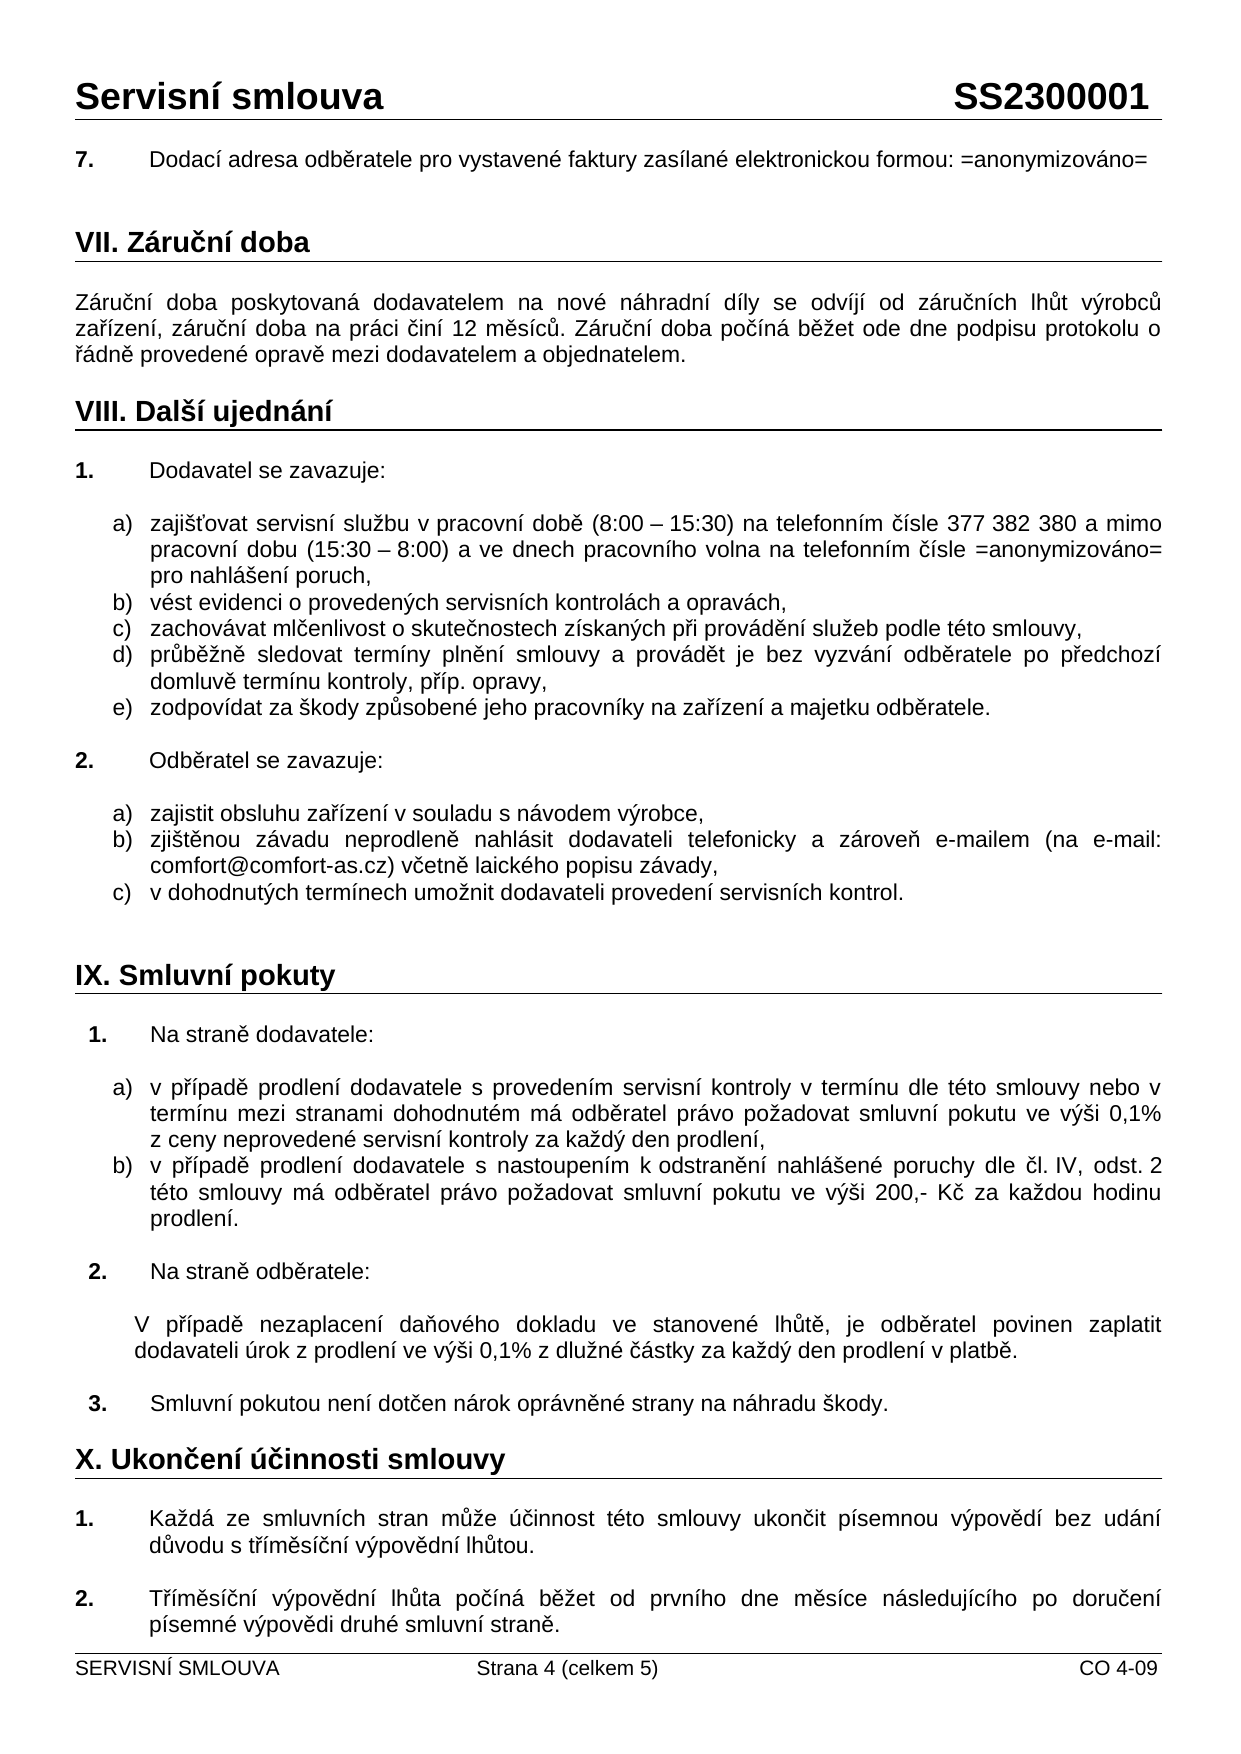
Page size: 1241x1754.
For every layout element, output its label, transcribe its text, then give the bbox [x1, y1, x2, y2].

text VII. Záruční doba [75, 226, 1162, 261]
list Na straně dodavatele: [88, 1021, 1162, 1047]
list Dodací adresa odběratele pro vystavené faktury zasílané elektronickou formou: =anonymizováno= [75, 146, 1162, 173]
list Odběratel se zavazuje: [75, 747, 1162, 773]
text V případě nezaplacení daňového dokladu ve stanovené lhůtě, je odběratel povinen zaplatit dodavateli úrok z prodlení ve výši 0,1% z dlužné částky za každý den prodlení v platbě. [134, 1311, 1162, 1363]
list v dohodnutých termínech umožnit dodavateli provedení servisních kontrol. [112, 879, 1162, 905]
text IX. Smluvní pokuty [75, 958, 1162, 993]
list zajišťovat servisní službu v pracovní době (8:00 – 15:30) na telefonním čísle 377 382 380 a mimo pracovní dobu (15:30 – 8:00) a ve dnech pracovního volna na telefonním čísle =anonymizováno= pro nahlášení poruch, [112, 510, 1162, 589]
list Každá ze smluvních stran může účinnost této smlouvy ukončit písemnou výpovědí bez udání důvodu s tříměsíční výpovědní lhůtou. [75, 1505, 1162, 1558]
list zodpovídat za škody způsobené jeho pracovníky na zařízení a majetku odběratele. [112, 694, 1162, 721]
list průběžně sledovat termíny plnění smlouvy a provádět je bez vyzvání odběratele po předchozí domluvě termínu kontroly, příp. opravy, [112, 641, 1162, 694]
text X. Ukončení účinnosti smlouvy [75, 1442, 1162, 1478]
text VIII. Další ujednání [75, 394, 1162, 429]
text a) v případě prodlení dodavatele s provedením servisní kontroly v termínu dle této smlouvy nebo v termínu mezi stranami dohodnutém má odběratel právo požadovat smluvní pokutu ve výši 0,1% z ceny neprovedené servisní kontroly za každý den prodlení, [112, 1073, 1162, 1152]
text Záruční doba poskytovaná dodavatelem na nové náhradní díly se odvíjí od záručních lhůt výrobců zařízení, záruční doba na práci činí 12 měsíců. Záruční doba počíná běžet ode dne podpisu protokolu o řádně provedené opravě mezi dodavatelem a objednatelem. [75, 288, 1162, 368]
text b) v případě prodlení dodavatele s nastoupením k odstranění nahlášené poruchy dle čl. IV, odst. 2 této smlouvy má odběratel právo požadovat smluvní pokutu ve výši 200,- Kč za každou hodinu prodlení. [112, 1152, 1162, 1232]
list zachovávat mlčenlivost o skutečnostech získaných při provádění služeb podle této smlouvy, [112, 615, 1162, 641]
list Dodavatel se zavazuje: [75, 457, 1162, 483]
list vést evidenci o provedených servisních kontrolách a opravách, [112, 589, 1162, 615]
list zajistit obsluhu zařízení v souladu s návodem výrobce, [112, 799, 1162, 826]
list Na straně odběratele: [88, 1258, 1162, 1284]
list Smluvní pokutou není dotčen nárok oprávněné strany na náhradu škody. [88, 1390, 1162, 1416]
list Tříměsíční výpovědní lhůta počíná běžet od prvního dne měsíce následujícího po doručení písemné výpovědi druhé smluvní straně. [75, 1584, 1162, 1637]
list zjištěnou závadu neprodleně nahlásit dodavateli telefonicky a zároveň e-mailem (na e-mail: comfort@comfort-as.cz) včetně laického popisu závady, [112, 826, 1162, 879]
